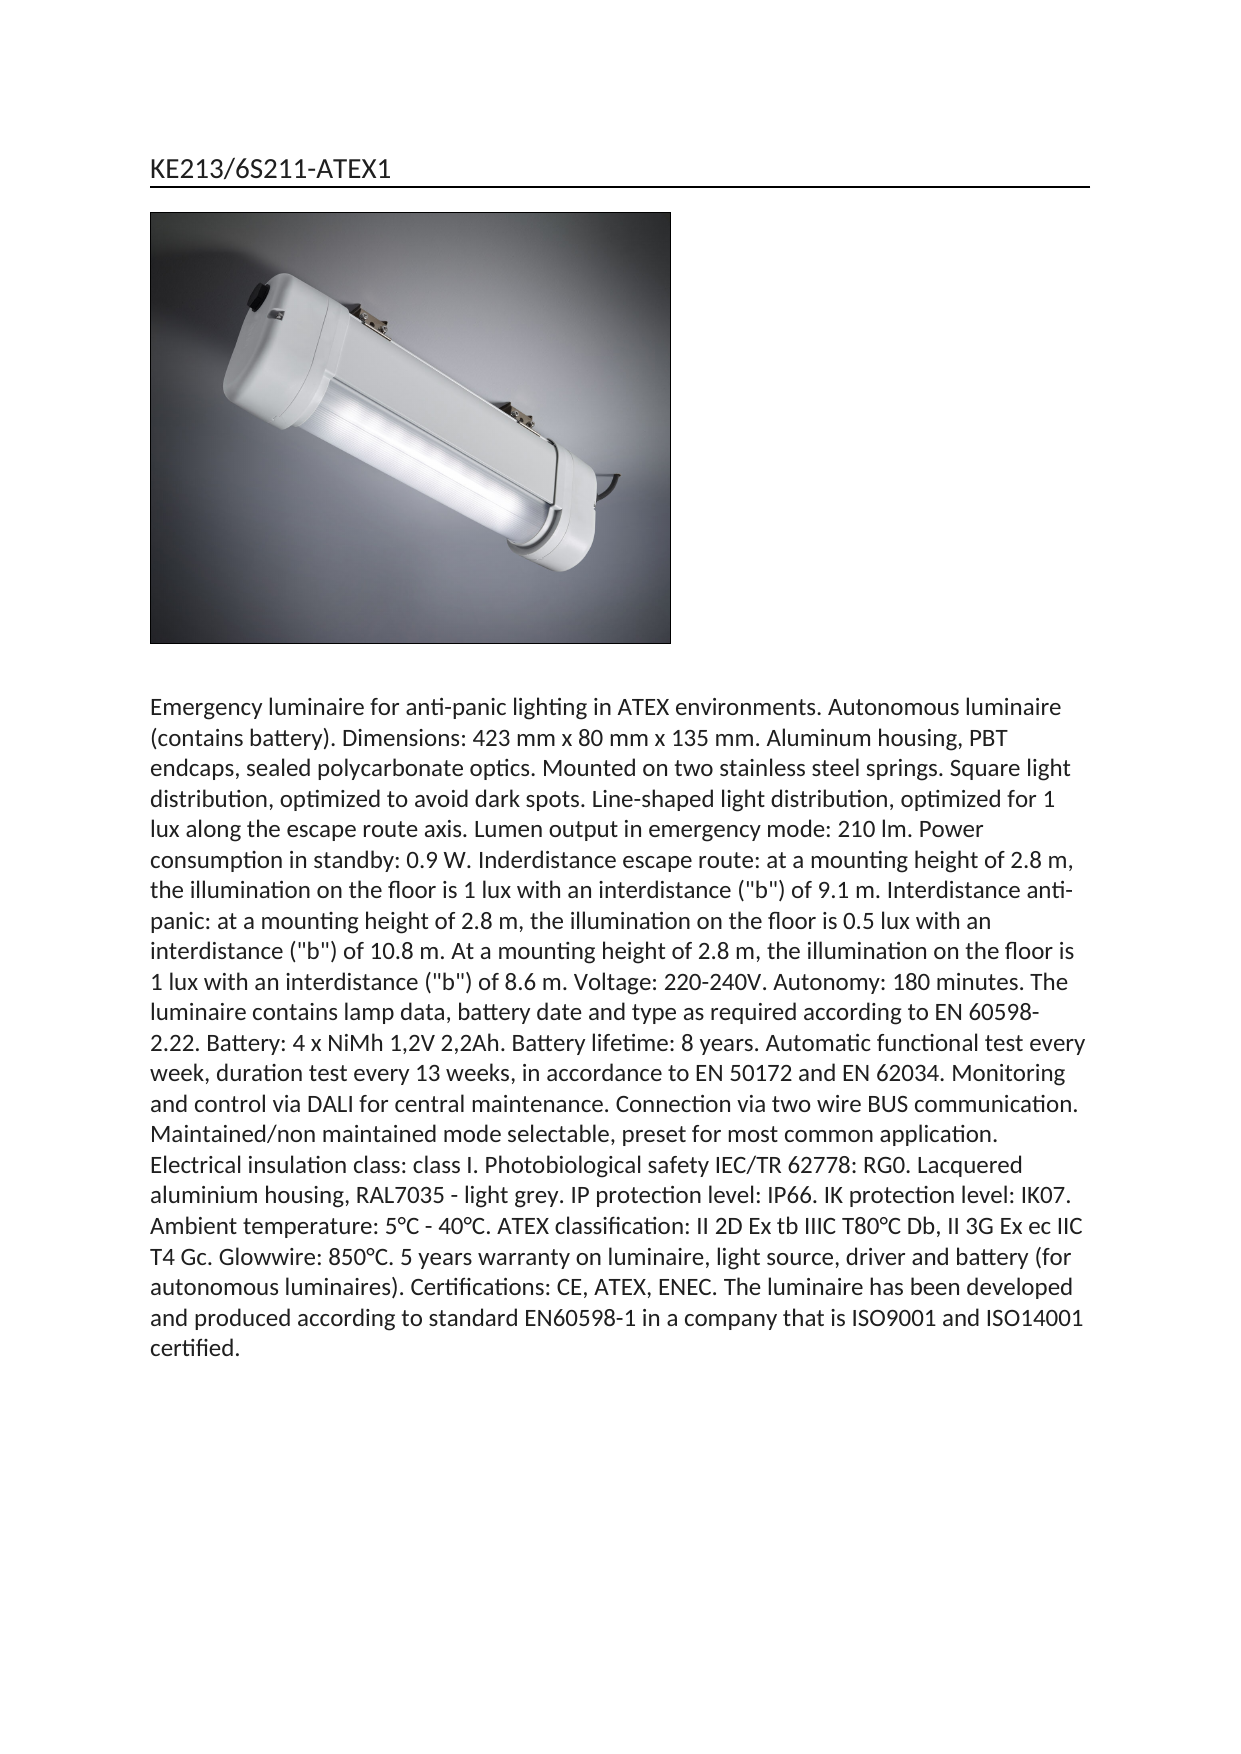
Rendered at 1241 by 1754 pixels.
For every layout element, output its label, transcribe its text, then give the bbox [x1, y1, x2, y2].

text KE213/6S211-ATEX1 [150, 150, 1090, 186]
text Emergency luminaire for anti-panic lighting in ATEX environments. Autonomous luminaire (contains battery). Dimensions: 423 mm x 80 mm x 135 mm. Aluminum housing, PBT endcaps, sealed polycarbonate optics. Mounted on two stainless steel springs. Square light distribution, optimized to avoid dark spots. Line-shaped light distribution, optimized for 1 lux along the escape route axis. Lumen output in emergency mode: 210 lm. Power consumption in standby: 0.9 W. Inderdistance escape route: at a mounting height of 2.8 m, the illumination on the floor is 1 lux with an interdistance ("b") of 9.1 m. Interdistance anti-panic: at a mounting height of 2.8 m, the illumination on the floor is 0.5 lux with an interdistance ("b") of 10.8 m. At a mounting height of 2.8 m, the illumination on the floor is 1 lux with an interdistance ("b") of 8.6 m. Voltage: 220-240V. Autonomy: 180 minutes. The luminaire contains lamp data, battery date and type as required according to EN 60598-2.22. Battery: 4 x NiMh 1,2V 2,2Ah. Battery lifetime: 8 years. Automatic functional test every week, duration test every 13 weeks, in accordance to EN 50172 and EN 62034. Monitoring and control via DALI for central maintenance. Connection via two wire BUS communication. Maintained/non maintained mode selectable, preset for most common application. Electrical insulation class: class I. Photobiological safety IEC/TR 62778: RG0. Lacquered aluminium housing, RAL7035 - light grey. IP protection level: IP66. IK protection level: IK07. Ambient temperature: 5°C - 40°C. ATEX classification: II 2D Ex tb IIIC T80°C Db, II 3G Ex ec IIC T4 Gc. Glowwire: 850°C. 5 years warranty on luminaire, light source, driver and battery (for autonomous luminaires). Certifications: CE, ATEX, ENEC. The luminaire has been developed and produced according to standard EN60598-1 in a company that is ISO9001 and ISO14001 certified. [150, 691, 1090, 1363]
picture [151, 213, 670, 643]
